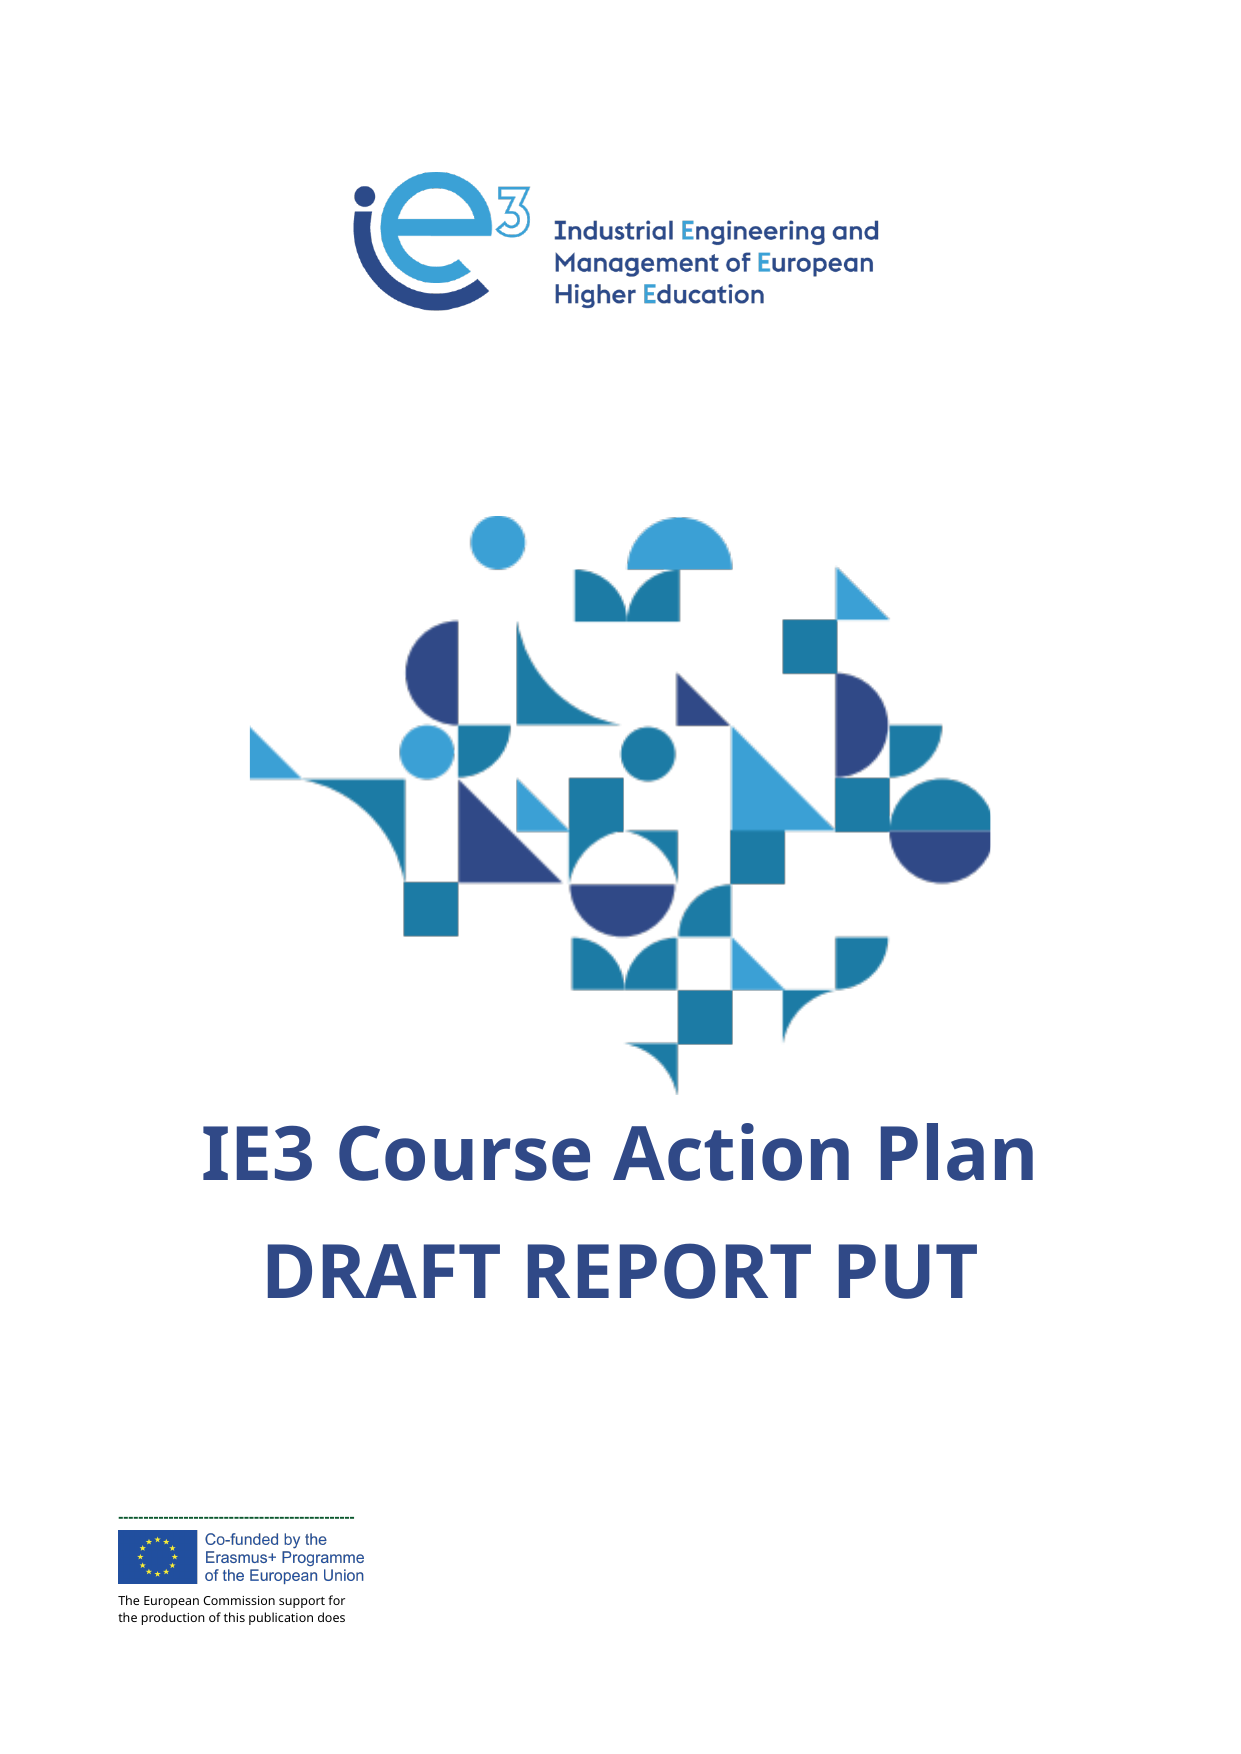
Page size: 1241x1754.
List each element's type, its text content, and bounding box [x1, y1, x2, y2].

picture [330, 147, 910, 331]
text the production of this publication does [118, 1609, 1122, 1626]
text DRAFT REPORT PUT [118, 1218, 1122, 1320]
text The European Commission support for [118, 1592, 1122, 1609]
text ----------------------------------------------- [118, 1506, 1122, 1527]
text IE3 Course Action Plan [118, 1100, 1122, 1202]
